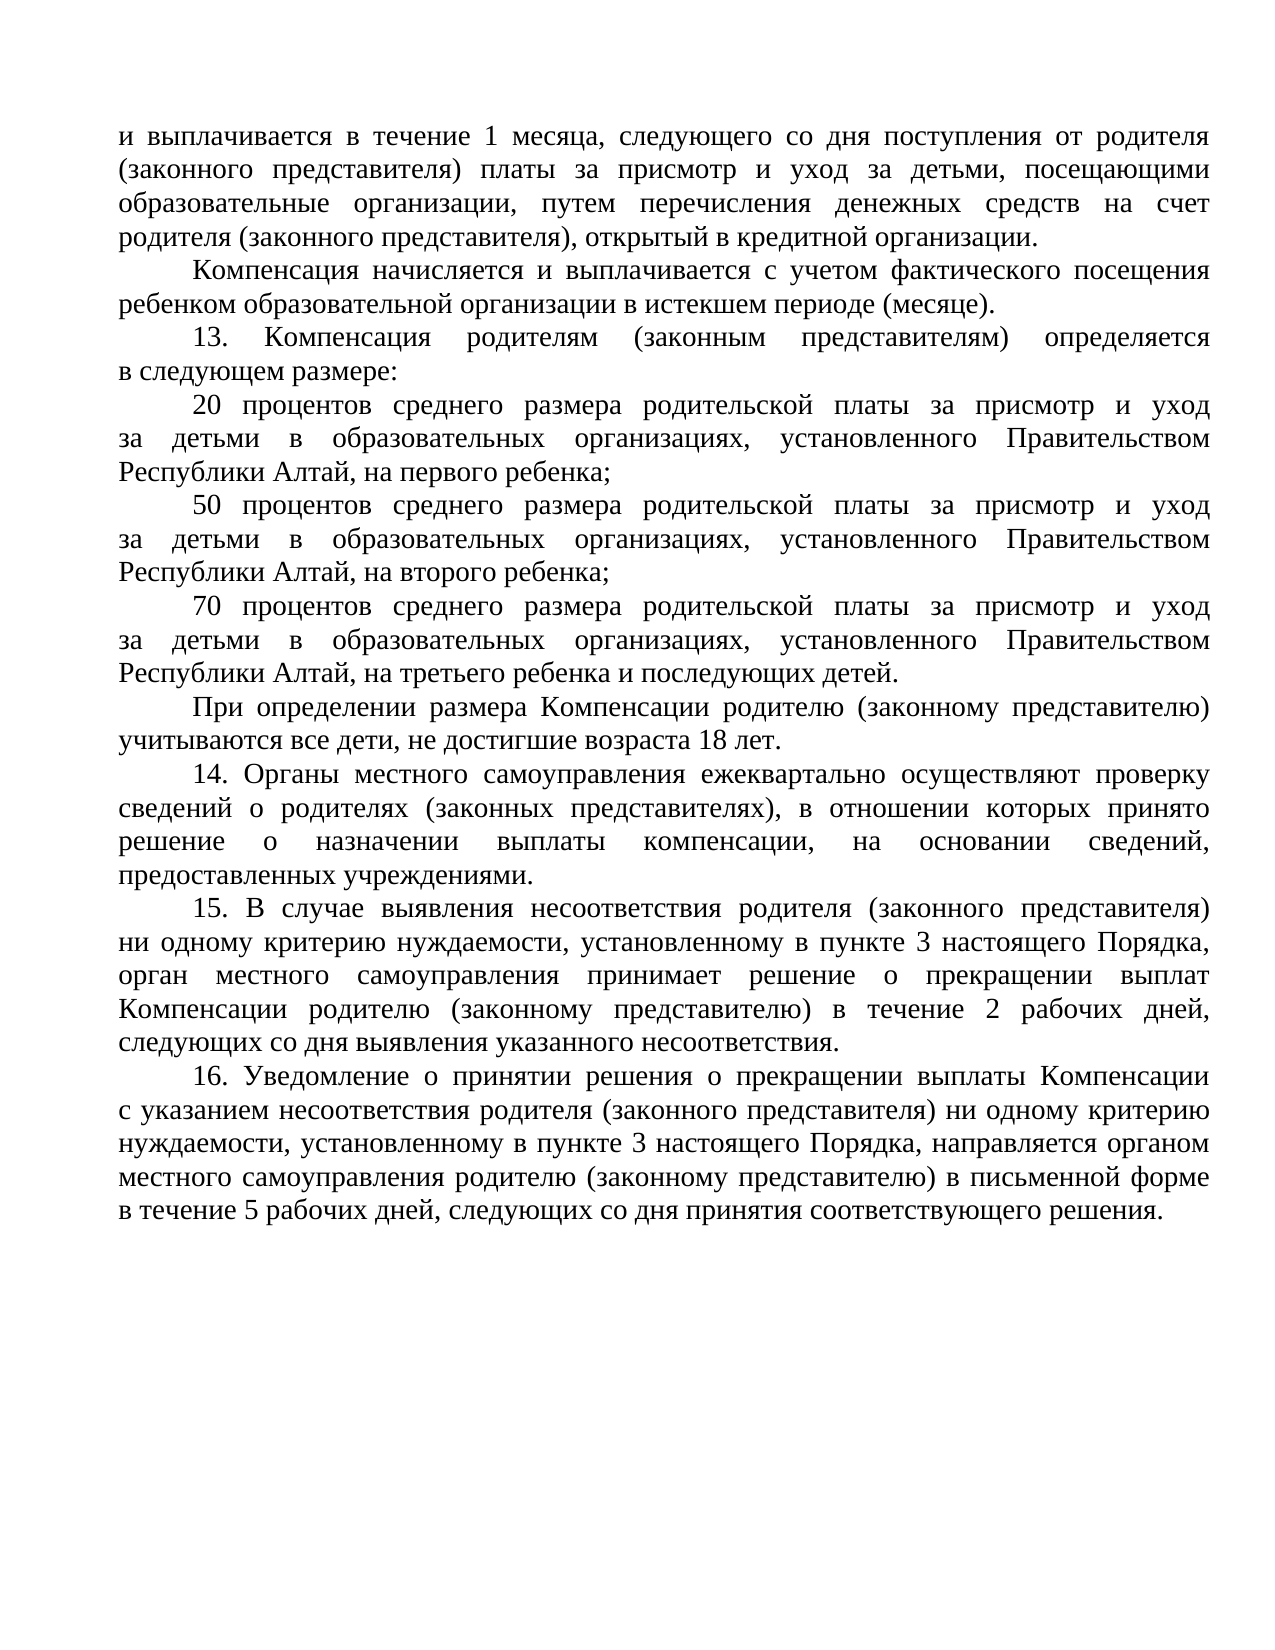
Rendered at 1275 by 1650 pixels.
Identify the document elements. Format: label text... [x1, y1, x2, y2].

text 13. Компенсация родителям (законным представителям) определяется в следующем размере: [118, 319, 1211, 387]
text Компенсация начисляется и выплачивается с учетом фактического посещения ребенком образовательной организации в истекшем периоде (месяце). [118, 252, 1211, 319]
text 16. Уведомление о принятии решения о прекращении выплаты Компенсации с указанием несоответствия родителя (законного представителя) ни одному критерию нуждаемости, установленному в пункте 3 настоящего Порядка, направляется органом местного самоуправления родителю (законному представителю) в письменной форме в течение 5 рабочих дней, следующих со дня принятия соответствующего решения. [118, 1058, 1211, 1226]
text 20 процентов среднего размера родительской платы за присмотр и уход за детьми в образовательных организациях, установленного Правительством Республики Алтай, на первого ребенка; [118, 387, 1211, 487]
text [118, 118, 1211, 252]
text 70 процентов среднего размера родительской платы за присмотр и уход за детьми в образовательных организациях, установленного Правительством Республики Алтай, на третьего ребенка и последующих детей. [118, 588, 1211, 689]
text 14. Органы местного самоуправления ежеквартально осуществляют проверку сведений о родителях (законных представителях), в отношении которых принято решение о назначении выплаты компенсации, на основании сведений, предоставленных учреждениями. [118, 756, 1211, 890]
text При определении размера Компенсации родителю (законному представителю) учитываются все дети, не достигшие возраста 18 лет. [118, 689, 1211, 756]
text 50 процентов среднего размера родительской платы за присмотр и уход за детьми в образовательных организациях, установленного Правительством Республики Алтай, на второго ребенка; [118, 487, 1211, 588]
text 15. В случае выявления несоответствия родителя (законного представителя) ни одному критерию нуждаемости, установленному в пункте 3 настоящего Порядка, орган местного самоуправления принимает решение о прекращении выплат Компенсации родителю (законному представителю) в течение 2 рабочих дней, следующих со дня выявления указанного несоответствия. [118, 890, 1211, 1058]
